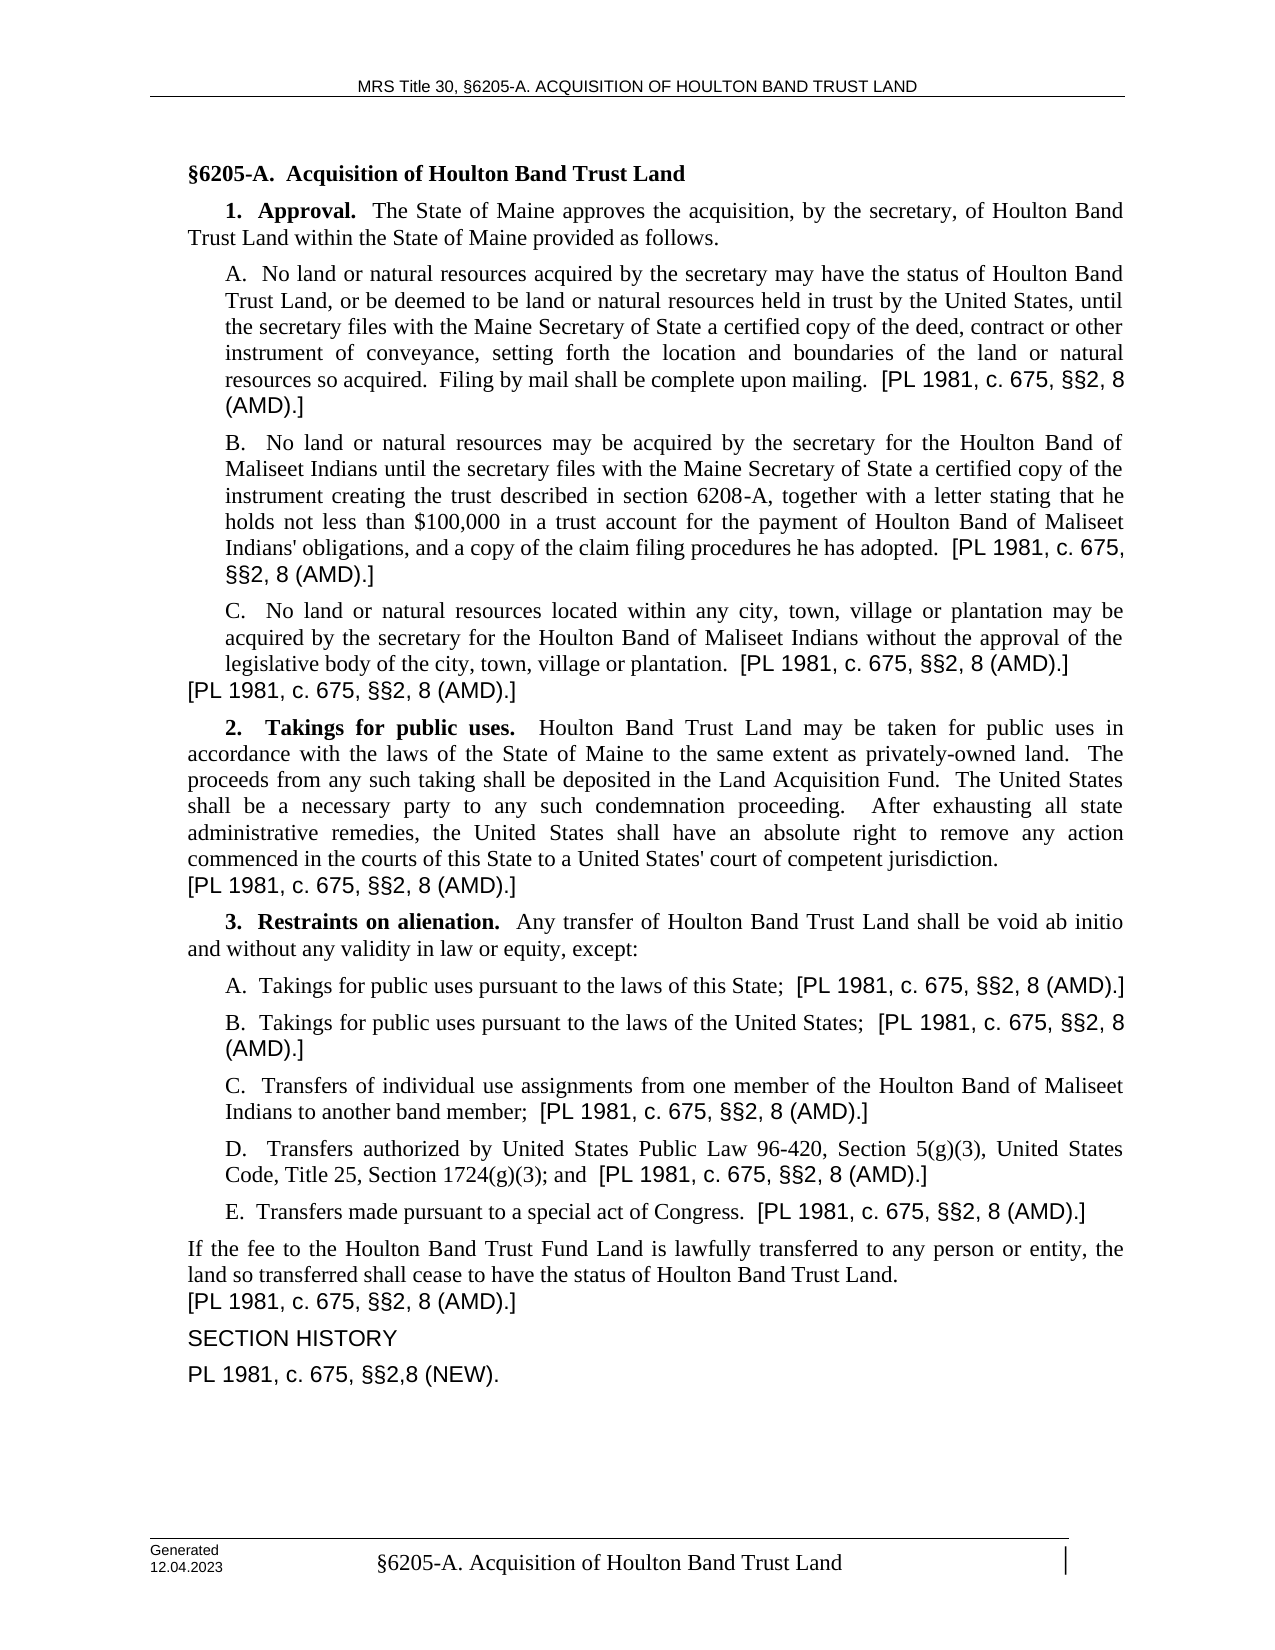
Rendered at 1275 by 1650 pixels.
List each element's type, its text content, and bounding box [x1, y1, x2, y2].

text [PL 1981, c. 675, §§2, 8 (AMD).] [187, 677, 1125, 703]
text §6205-A. Acquisition of Houlton Band Trust Land [187, 160, 1125, 187]
text B. Takings for public uses pursuant to the laws of the United States; [PL 1981, c. 675, §§2, 8 (AMD).] [225, 1008, 1125, 1061]
text C. Transfers of individual use assignments from one member of the Houlton Band of Maliseet Indians to another band member; [PL 1981, c. 675, §§2, 8 (AMD).] [225, 1072, 1125, 1124]
text 2. Takings for public uses. Houlton Band Trust Land may be taken for public uses in accordance with the laws of the State of Maine to the same extent as privately-owned land. The proceeds from any such taking shall be deposited in the Land Acquisition Fund. The United States shall be a necessary party to any such condemnation proceeding. After exhausting all state administrative remedies, the United States shall have an absolute right to remove any action commenced in the courts of this State to a United States' court of competent jurisdiction. [187, 713, 1125, 872]
text [PL 1981, c. 675, §§2, 8 (AMD).] [187, 872, 1125, 898]
text 3. Restraints on alienation. Any transfer of Houlton Band Trust Land shall be void ab initio and without any validity in law or equity, except: [187, 908, 1125, 961]
text 1. Approval. The State of Maine approves the acquisition, by the secretary, of Houlton Band Trust Land within the State of Maine provided as follows. [187, 197, 1125, 250]
text B. No land or natural resources may be acquired by the secretary for the Houlton Band of Maliseet Indians until the secretary files with the Maine Secretary of State a certified copy of the instrument creating the trust described in section 6208‑A, together with a letter stating that he holds not less than $100,000 in a trust account for the payment of Houlton Band of Maliseet Indians' obligations, and a copy of the claim filing procedures he has adopted. [PL 1981, c. 675, §§2, 8 (AMD).] [225, 429, 1125, 587]
text A. No land or natural resources acquired by the secretary may have the status of Houlton Band Trust Land, or be deemed to be land or natural resources held in trust by the United States, until the secretary files with the Maine Secretary of State a certified copy of the deed, contract or other instrument of conveyance, setting forth the location and boundaries of the land or natural resources so acquired. Filing by mail shall be complete upon mailing. [PL 1981, c. 675, §§2, 8 (AMD).] [225, 260, 1125, 418]
text PL 1981, c. 675, §§2,8 (NEW). [187, 1361, 1125, 1388]
text E. Transfers made pursuant to a special act of Congress. [PL 1981, c. 675, §§2, 8 (AMD).] [225, 1198, 1125, 1224]
text D. Transfers authorized by United States Public Law 96-420, Section 5(g)(3), United States Code, Title 25, Section 1724(g)(3); and [PL 1981, c. 675, §§2, 8 (AMD).] [225, 1135, 1125, 1188]
text [PL 1981, c. 675, §§2, 8 (AMD).] [187, 1288, 1125, 1314]
text A. Takings for public uses pursuant to the laws of this State; [PL 1981, c. 675, §§2, 8 (AMD).] [225, 972, 1125, 998]
text SECTION HISTORY [187, 1324, 1125, 1351]
text If the fee to the Houlton Band Trust Fund Land is lawfully transferred to any person or entity, the land so transferred shall cease to have the status of Houlton Band Trust Land. [187, 1235, 1125, 1288]
text C. No land or natural resources located within any city, town, village or plantation may be acquired by the secretary for the Houlton Band of Maliseet Indians without the approval of the legislative body of the city, town, village or plantation. [PL 1981, c. 675, §§2, 8 (AMD).] [225, 598, 1125, 677]
